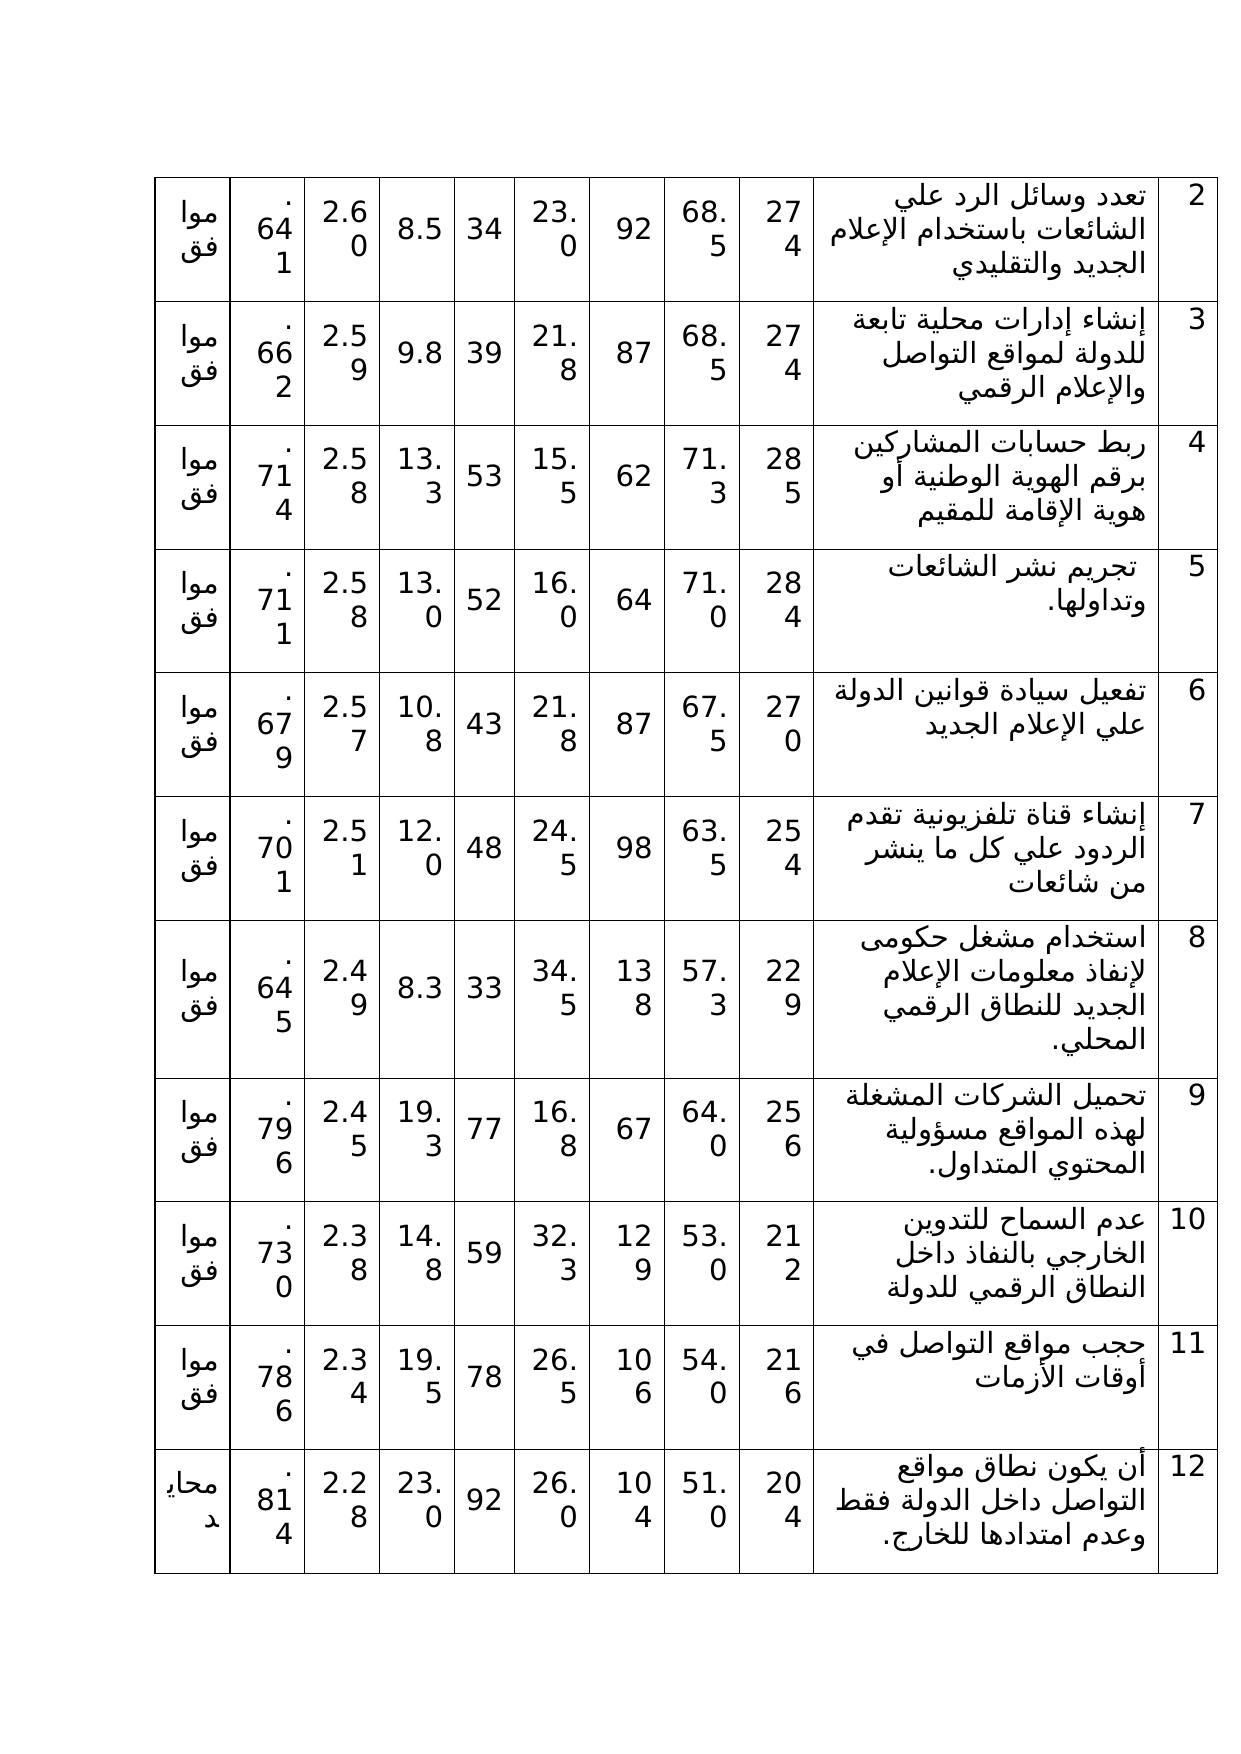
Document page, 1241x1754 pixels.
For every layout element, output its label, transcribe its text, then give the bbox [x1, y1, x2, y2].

table_cell موافق [156, 1326, 229, 1449]
table_cell 21.8 [515, 302, 589, 425]
table_cell 2.38 [305, 1202, 379, 1325]
table_cell .701 [231, 797, 304, 920]
table_cell 71.3 [665, 426, 739, 548]
table_cell 204 [740, 1450, 813, 1572]
table_cell موافق [156, 797, 229, 920]
table_cell موافق [156, 1202, 229, 1325]
table_cell 63.5 [665, 797, 739, 920]
table_cell 26.5 [515, 1326, 589, 1449]
table_cell 2 [1159, 178, 1217, 301]
table_cell 68.5 [665, 302, 739, 425]
table_cell 8.3 [380, 921, 454, 1077]
table_cell .730 [231, 1202, 304, 1325]
table_cell .641 [231, 178, 304, 301]
table_cell 129 [590, 1202, 664, 1325]
table_cell 229 [740, 921, 813, 1077]
table_cell 2.51 [305, 797, 379, 920]
table_cell 8 [1159, 921, 1217, 1077]
table_cell موافق [156, 550, 229, 672]
table_cell 67 [590, 1079, 664, 1201]
table_cell 77 [455, 1079, 514, 1201]
table_cell 68.5 [665, 178, 739, 301]
table_cell 16.0 [515, 550, 589, 672]
table_cell 23.0 [515, 178, 589, 301]
table_cell موافق [156, 178, 229, 301]
table_cell 2.28 [305, 1450, 379, 1572]
table_cell 12.0 [380, 797, 454, 920]
table_cell 10 [1159, 1202, 1217, 1325]
table_cell 14.8 [380, 1202, 454, 1325]
table_cell 39 [455, 302, 514, 425]
table_cell 285 [740, 426, 813, 548]
table_cell 59 [455, 1202, 514, 1325]
table_cell 51.0 [665, 1450, 739, 1572]
table_cell 254 [740, 797, 813, 920]
table_cell 2.60 [305, 178, 379, 301]
table_cell 54.0 [665, 1326, 739, 1449]
table_cell .786 [231, 1326, 304, 1449]
table_cell موافق [156, 1079, 229, 1201]
table_cell 2.58 [305, 550, 379, 672]
table_cell 53 [455, 426, 514, 548]
table_cell 9.8 [380, 302, 454, 425]
table_cell .645 [231, 921, 304, 1077]
table_cell 64 [590, 550, 664, 672]
table_cell 16.8 [515, 1079, 589, 1201]
table_cell موافق [156, 426, 229, 548]
table_cell 71.0 [665, 550, 739, 672]
table_cell 104 [590, 1450, 664, 1572]
table_cell 138 [590, 921, 664, 1077]
table_cell 34 [455, 178, 514, 301]
table_cell .796 [231, 1079, 304, 1201]
table_cell 11 [1159, 1326, 1217, 1449]
table_cell 48 [455, 797, 514, 920]
table_cell .814 [231, 1450, 304, 1572]
table_cell 98 [590, 797, 664, 920]
table_cell 4 [1159, 426, 1217, 548]
table_cell 5 [1159, 550, 1217, 672]
table_cell استخدام مشغل حكومى لإنفاذ معلومات الإعلام الجديد للنطاق الرقمي المحلي. [814, 921, 1158, 1077]
table_cell تجريم نشر الشائعات وتداولها. [814, 550, 1158, 672]
table_cell 2.58 [305, 426, 379, 548]
table_cell موافق [156, 302, 229, 425]
table_cell 212 [740, 1202, 813, 1325]
table_cell 2.57 [305, 673, 379, 796]
table_cell 33 [455, 921, 514, 1077]
table_cell 3 [1159, 302, 1217, 425]
table_cell موافق [156, 673, 229, 796]
table_cell 256 [740, 1079, 813, 1201]
table_cell 34.5 [515, 921, 589, 1077]
table_cell 274 [740, 302, 813, 425]
table_cell 2.34 [305, 1326, 379, 1449]
table_cell .714 [231, 426, 304, 548]
table_cell 43 [455, 673, 514, 796]
table_cell أن يكون نطاق مواقع التواصل داخل الدولة فقط وعدم امتدادها للخارج. [814, 1450, 1158, 1572]
table_cell 57.3 [665, 921, 739, 1077]
table_cell 6 [1159, 673, 1217, 796]
table_cell 67.5 [665, 673, 739, 796]
table_cell 78 [455, 1326, 514, 1449]
table_cell تفعيل سيادة قوانين الدولة علي الإعلام الجديد [814, 673, 1158, 796]
table_cell 12 [1159, 1450, 1217, 1572]
table_cell 10.8 [380, 673, 454, 796]
table_cell 9 [1159, 1079, 1217, 1201]
table_cell .711 [231, 550, 304, 672]
table_cell موافق [156, 921, 229, 1077]
table_cell .679 [231, 673, 304, 796]
table_cell 274 [740, 178, 813, 301]
table_cell 2.49 [305, 921, 379, 1077]
table_cell 92 [455, 1450, 514, 1572]
table_cell 2.59 [305, 302, 379, 425]
table_cell حجب مواقع التواصل في أوقات الأزمات [814, 1326, 1158, 1449]
table_cell 92 [590, 178, 664, 301]
table_cell عدم السماح للتدوين الخارجي بالنفاذ داخل النطاق الرقمي للدولة [814, 1202, 1158, 1325]
table_cell تعدد وسائل الرد علي الشائعات باستخدام الإعلام الجديد والتقليدي [814, 178, 1158, 301]
table_cell 53.0 [665, 1202, 739, 1325]
table_cell .662 [231, 302, 304, 425]
table_cell 23.0 [380, 1450, 454, 1572]
table_cell 21.8 [515, 673, 589, 796]
table_cell 284 [740, 550, 813, 672]
table_cell 270 [740, 673, 813, 796]
table_cell 87 [590, 673, 664, 796]
table_cell 32.3 [515, 1202, 589, 1325]
table_cell محايد [156, 1450, 229, 1572]
table_cell 26.0 [515, 1450, 589, 1572]
table_cell 13.3 [380, 426, 454, 548]
table_cell إنشاء إدارات محلية تابعة للدولة لمواقع التواصل والإعلام الرقمي [814, 302, 1158, 425]
table_cell 62 [590, 426, 664, 548]
table_cell 15.5 [515, 426, 589, 548]
table_cell 52 [455, 550, 514, 672]
table_cell 64.0 [665, 1079, 739, 1201]
table_cell 13.0 [380, 550, 454, 672]
table_cell 19.5 [380, 1326, 454, 1449]
table_cell 87 [590, 302, 664, 425]
table_cell 24.5 [515, 797, 589, 920]
table_cell تحميل الشركات المشغلة لهذه المواقع مسؤولية المحتوي المتداول. [814, 1079, 1158, 1201]
table_cell 216 [740, 1326, 813, 1449]
table_cell 7 [1159, 797, 1217, 920]
table_cell 19.3 [380, 1079, 454, 1201]
table_cell 106 [590, 1326, 664, 1449]
table_cell إنشاء قناة تلفزيونية تقدم الردود علي كل ما ينشر من شائعات [814, 797, 1158, 920]
table_cell ربط حسابات المشاركين برقم الهوية الوطنية أو هوية الإقامة للمقيم [814, 426, 1158, 548]
table_cell 8.5 [380, 178, 454, 301]
table_cell 2.45 [305, 1079, 379, 1201]
